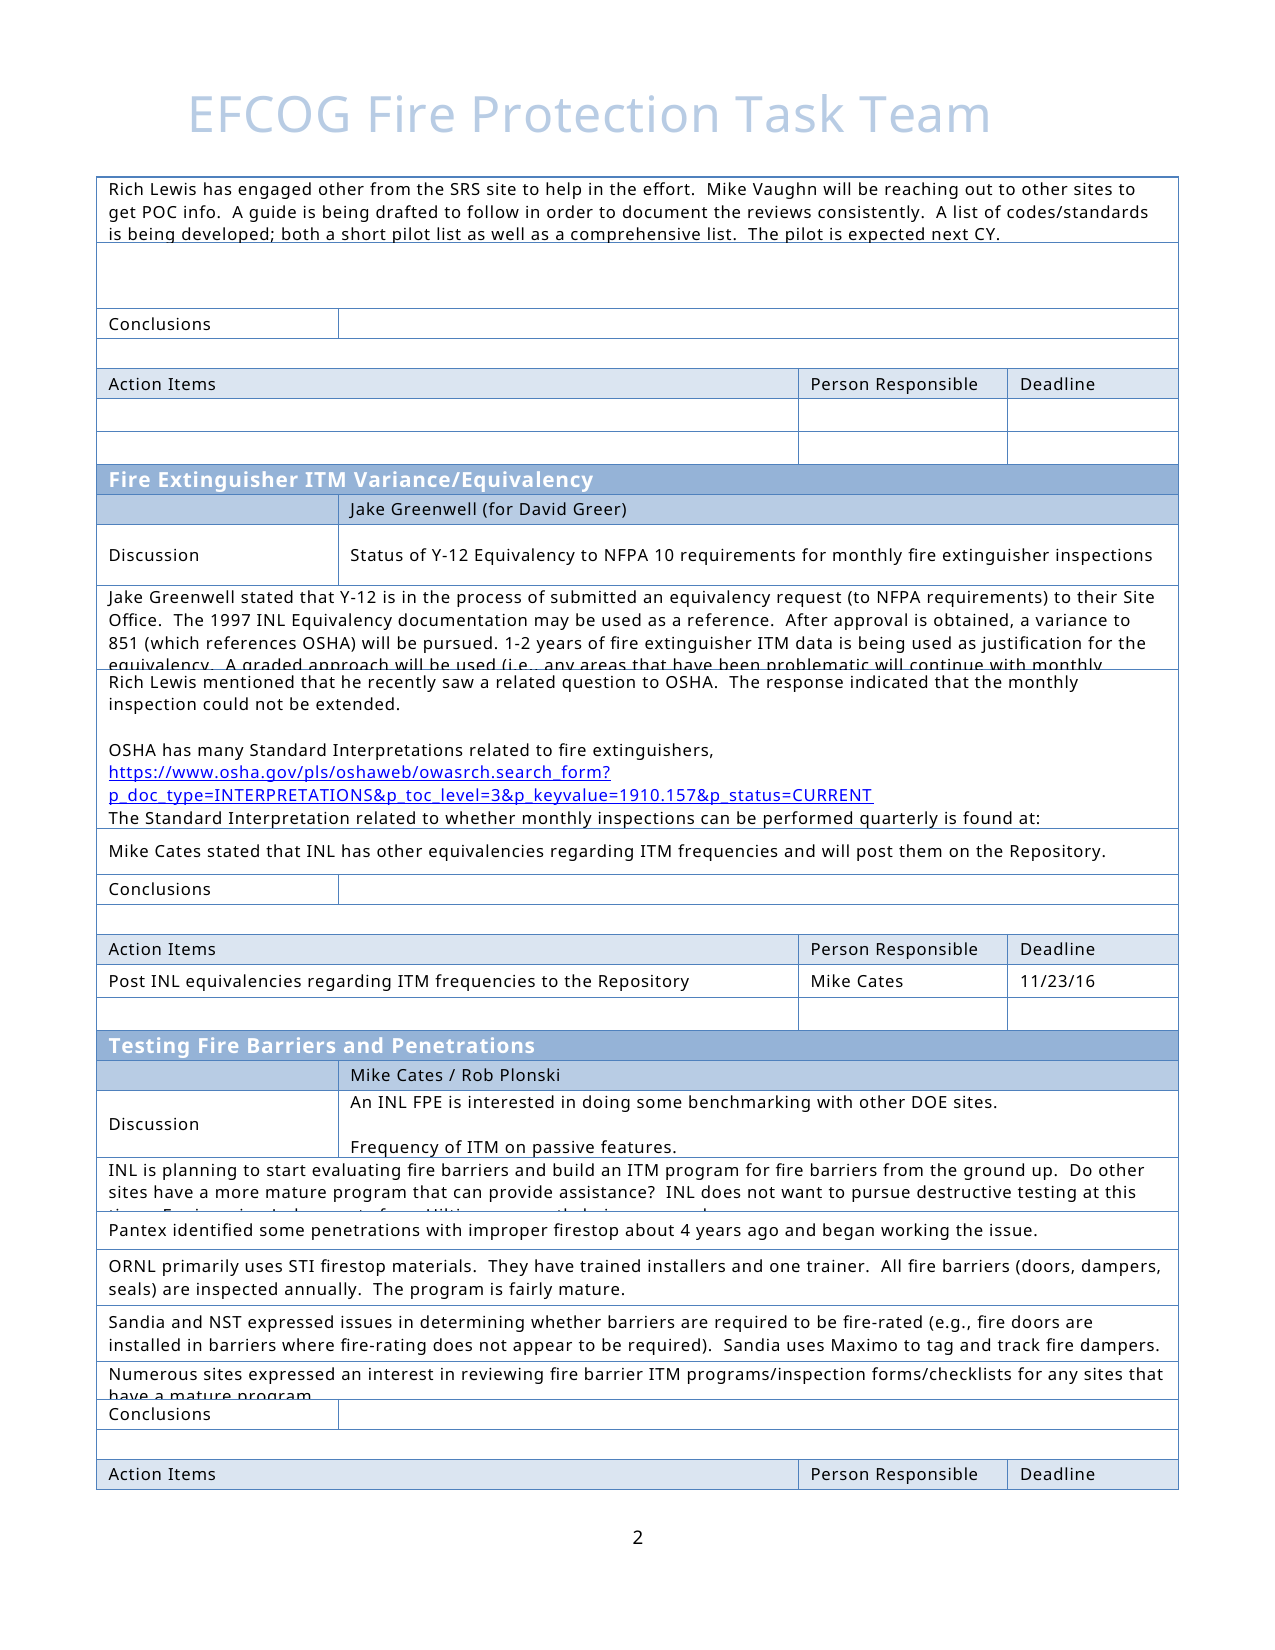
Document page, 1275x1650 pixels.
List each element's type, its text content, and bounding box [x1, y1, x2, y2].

table_cell Action Items [97, 369, 798, 398]
table_cell [97, 399, 798, 431]
table_cell [799, 432, 1007, 464]
table_cell An INL FPE is interested in doing some benchmarking with other DOE sites. Frequency of ITM on passive features. [339, 1091, 1178, 1157]
table_cell Jake Greenwell stated that Y-12 is in the process of submitted an equivalency request (to NFPA requirements) to their Site Office. The 1997 INL Equivalency documentation may be used as a reference. After approval is obtained, a variance to 851 (which references OSHA) will be pursued. 1-2 years of fire extinguisher ITM data is being used as justification for the equivalency. A graded approach will be used (i.e., any areas that have been problematic will continue with monthly inspections). [97, 586, 1178, 669]
table_cell Pantex identified some penetrations with improper firestop about 4 years ago and began working the issue. [97, 1212, 1178, 1248]
table_cell Mike Cates [799, 965, 1007, 997]
table_cell [339, 1400, 1178, 1429]
table_cell Deadline [1008, 1460, 1178, 1489]
table_cell Status of Y-12 Equivalency to NFPA 10 requirements for monthly fire extinguisher inspections [339, 525, 1178, 585]
table_cell [1008, 432, 1178, 464]
table_cell Deadline [1008, 369, 1178, 398]
table_cell Action Items [97, 935, 798, 964]
table_cell [97, 243, 1178, 308]
table_cell ORNL primarily uses STI firestop materials. They have trained installers and one trainer. All fire barriers (doors, dampers, seals) are inspected annually. The program is fairly mature. [97, 1250, 1178, 1305]
table_cell 11/23/16 [1008, 965, 1178, 997]
table_cell [339, 875, 1178, 904]
table_cell Fire Extinguisher ITM Variance/Equivalency [97, 465, 1178, 494]
table_cell Discussion [97, 525, 338, 585]
table_cell [799, 399, 1007, 431]
table_cell INL is planning to start evaluating fire barriers and build an ITM program for fire barriers from the ground up. Do other sites have a more mature program that can provide assistance? INL does not want to pursue destructive testing at this time. Engineering Judgements from Hilti are currently being pursued. [97, 1158, 1178, 1211]
table_cell Person Responsible [799, 369, 1007, 398]
table_cell Numerous sites expressed an interest in reviewing fire barrier ITM programs/inspection forms/checklists for any sites that have a mature program. [97, 1362, 1178, 1399]
table_cell [97, 339, 1178, 368]
table_cell Testing Fire Barriers and Penetrations [97, 1031, 1178, 1060]
table_cell [339, 309, 1178, 338]
table_cell [97, 1430, 1178, 1459]
table_cell [1008, 399, 1178, 431]
table_cell [97, 1061, 338, 1090]
table_cell Rich Lewis has engaged other from the SRS site to help in the effort. Mike Vaughn will be reaching out to other sites to get POC info. A guide is being drafted to follow in order to document the reviews consistently. A list of codes/standards is being developed; both a short pilot list as well as a comprehensive list. The pilot is expected next CY. [97, 178, 1178, 242]
table_cell Deadline [1008, 935, 1178, 964]
table_cell Post INL equivalencies regarding ITM frequencies to the Repository [97, 965, 798, 997]
table_cell Rich Lewis mentioned that he recently saw a related question to OSHA. The response indicated that the monthly inspection could not be extended. OSHA has many Standard Interpretations related to fire extinguishers, https://www.osha.gov/pls/oshaweb/owasrch.search_form?p_doc_type=INTERPRETATIONS&p_toc_level=3&p_keyvalue=1910.157&p_status=CURRENT The Standard Interpretation related to whether monthly inspections can be performed quarterly is found at: https://www.osha.gov/pls/oshaweb/owadisp.show_document?p_table=INTERPRETATIONS&p_id=25824 Y-12 has reviewed this interpretation. [97, 670, 1178, 828]
table_cell Action Items [97, 1460, 798, 1489]
table_cell [1008, 998, 1178, 1030]
table_cell [97, 998, 798, 1030]
table_cell Mike Cates stated that INL has other equivalencies regarding ITM frequencies and will post them on the Repository. [97, 829, 1178, 874]
table_cell Discussion [97, 1091, 338, 1157]
table_cell [97, 495, 338, 524]
table_cell [799, 998, 1007, 1030]
table_cell Sandia and NST expressed issues in determining whether barriers are required to be fire-rated (e.g., fire doors are installed in barriers where fire-rating does not appear to be required). Sandia uses Maximo to tag and track fire dampers. [97, 1306, 1178, 1361]
table_cell Person Responsible [799, 935, 1007, 964]
table_cell Conclusions [97, 875, 338, 904]
table_cell [97, 905, 1178, 934]
table_cell [97, 432, 798, 464]
table_cell Person Responsible [799, 1460, 1007, 1489]
table_cell Conclusions [97, 309, 338, 338]
table_cell Mike Cates / Rob Plonski [339, 1061, 1178, 1090]
table_cell Conclusions [97, 1400, 338, 1429]
table_cell Jake Greenwell (for David Greer) [339, 495, 1178, 524]
